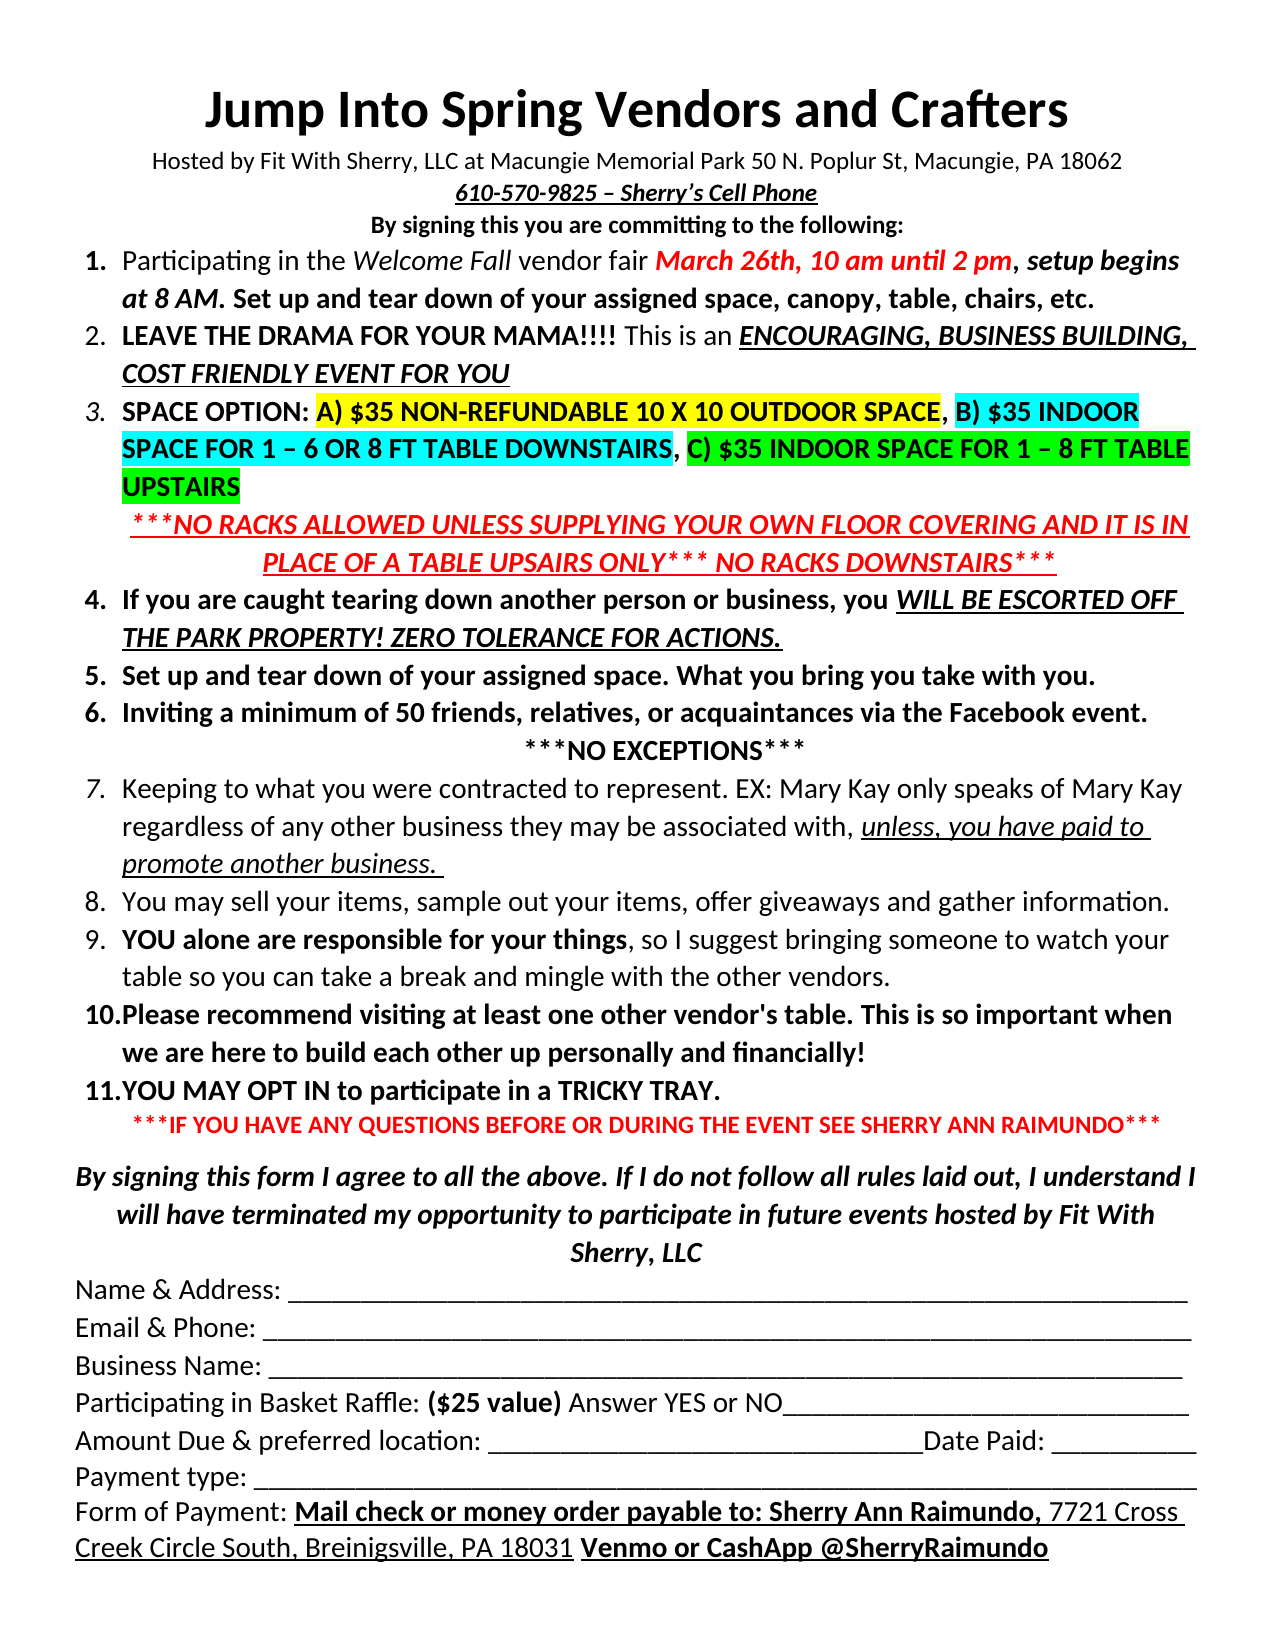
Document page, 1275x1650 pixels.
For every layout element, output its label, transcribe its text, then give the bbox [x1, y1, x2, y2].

text Email & Phone: ________________________________________________________________ [75, 1309, 1200, 1345]
list YOU MAY OPT IN to participate in a TRICKY TRAY. [84, 1072, 1200, 1107]
text Form of Payment: Mail check or money order payable to: Sherry Ann Raimundo, 7721 Cross Creek Circle South, Breinigsville, PA 18031 Venmo or CashApp @SherryRaimundo [75, 1493, 1200, 1565]
list ***NO EXCEPTIONS*** [122, 732, 1200, 768]
text By signing this form I agree to all the above. If I do not follow all rules laid out, I understand I will have terminated my opportunity to participate in future events hosted by Fit With Sherry, LLC [75, 1158, 1200, 1269]
list YOU alone are responsible for your things, so I suggest bringing someone to watch your table so you can take a break and mingle with the other vendors. [84, 921, 1200, 994]
list Inviting a minimum of 50 friends, relatives, or acquaintances via the Facebook event. [84, 694, 1200, 730]
list You may sell your items, sample out your items, offer giveaways and gather information. [84, 883, 1200, 919]
list Keeping to what you were contracted to represent. EX: Mary Kay only speaks of Mary Kay regardless of any other business they may be associated with, unless, you have paid to promote another business. [84, 770, 1200, 881]
text Amount Due & preferred location: ______________________________Date Paid: __________ Payment type: _________________________________________________________________ [75, 1422, 1200, 1493]
text ***IF YOU HAVE ANY QUESTIONS BEFORE OR DURING THE EVENT SEE SHERRY ANN RAIMUNDO*** [75, 1109, 1200, 1140]
list LEAVE THE DRAMA FOR YOUR MAMA!!!! This is an ENCOURAGING, BUSINESS BUILDING, COST FRIENDLY EVENT FOR YOU [84, 317, 1200, 391]
text By signing this you are committing to the following: [75, 210, 1200, 240]
list Please recommend visiting at least one other vendor's table. This is so important when we are here to build each other up personally and financially! [84, 996, 1200, 1069]
text Name & Address: ______________________________________________________________ [75, 1271, 1200, 1307]
list SPACE OPTION: A) $35 NON-REFUNDABLE 10 X 10 OUTDOOR SPACE, B) $35 INDOOR SPACE FOR 1 – 6 OR 8 FT TABLE DOWNSTAIRS, C) $35 INDOOR SPACE FOR 1 – 8 FT TABLE UPSTAIRS [84, 393, 1200, 504]
text 610-570-9825 – Sherry’s Cell Phone [75, 177, 1200, 208]
list ***NO RACKS ALLOWED UNLESS SUPPLYING YOUR OWN FLOOR COVERING AND IT IS IN PLACE OF A TABLE UPSAIRS ONLY*** NO RACKS DOWNSTAIRS*** [122, 506, 1200, 579]
list If you are caught tearing down another person or business, you WILL BE ESCORTED OFF THE PARK PROPERTY! ZERO TOLERANCE FOR ACTIONS. [84, 581, 1200, 655]
text Hosted by Fit With Sherry, LLC at Macungie Memorial Park 50 N. Poplur St, Macungie, PA 18062 [75, 145, 1200, 176]
text Business Name: _______________________________________________________________ [75, 1347, 1200, 1382]
text Participating in Basket Raffle: ($25 value) Answer YES or NO____________________________ [75, 1384, 1200, 1420]
list Set up and tear down of your assigned space. What you bring you take with you. [84, 657, 1200, 692]
list Participating in the Welcome Fall vendor fair March 26th, 10 am until 2 pm, setup begins at 8 AM. Set up and tear down of your assigned space, canopy, table, chairs, etc. [84, 242, 1200, 315]
text Jump Into Spring Vendors and Crafters [75, 75, 1200, 141]
